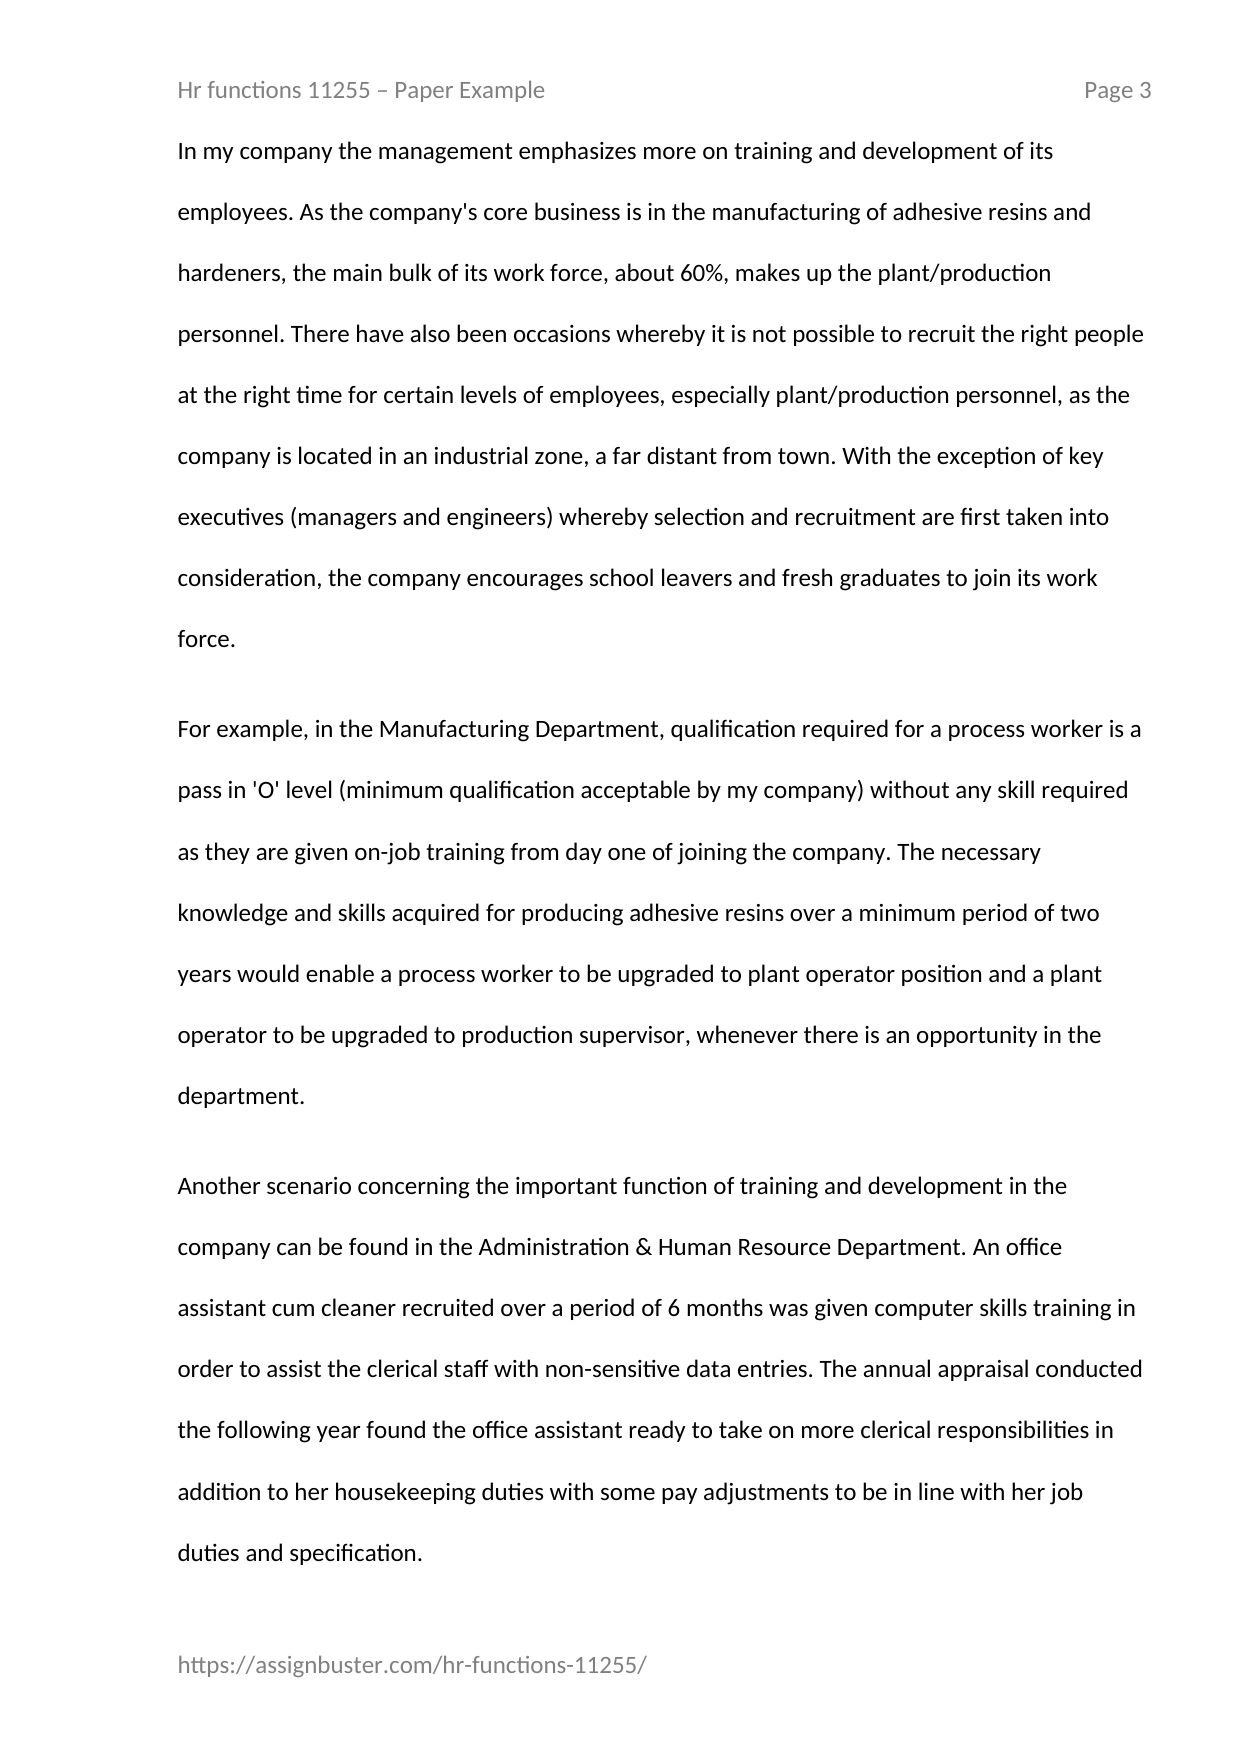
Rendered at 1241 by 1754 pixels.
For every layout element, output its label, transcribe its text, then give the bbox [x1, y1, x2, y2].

text Another scenario concerning the important function of training and development in the company can be found in the Administration & Human Resource Department. An office assistant cum cleaner recruited over a period of 6 months was given computer skills training in order to assist the clerical staff with non-sensitive data entries. The annual appraisal conducted the following year found the office assistant ready to take on more clerical responsibilities in addition to her housekeeping duties with some pay adjustments to be in line with her job duties and specification. [177, 1170, 1152, 1567]
text For example, in the Manufacturing Department, qualification required for a process worker is a pass in 'O' level (minimum qualification acceptable by my company) without any skill required as they are given on-job training from day one of joining the company. The necessary knowledge and skills acquired for producing adhesive resins over a minimum period of two years would enable a process worker to be upgraded to plant operator position and a plant operator to be upgraded to production supervisor, whenever there is an opportunity in the department. [177, 714, 1152, 1110]
text In my company the management emphasizes more on training and development of its employees. As the company's core business is in the manufacturing of adhesive resins and hardeners, the main bulk of its work force, about 60%, makes up the plant/production personnel. There have also been occasions whereby it is not possible to recruit the right people at the right time for certain levels of employees, especially plant/production personnel, as the company is located in an industrial zone, a far distant from town. With the exception of key executives (managers and engineers) whereby selection and recruitment are first taken into consideration, the company encourages school leavers and fresh graduates to join its work force. [177, 135, 1152, 654]
